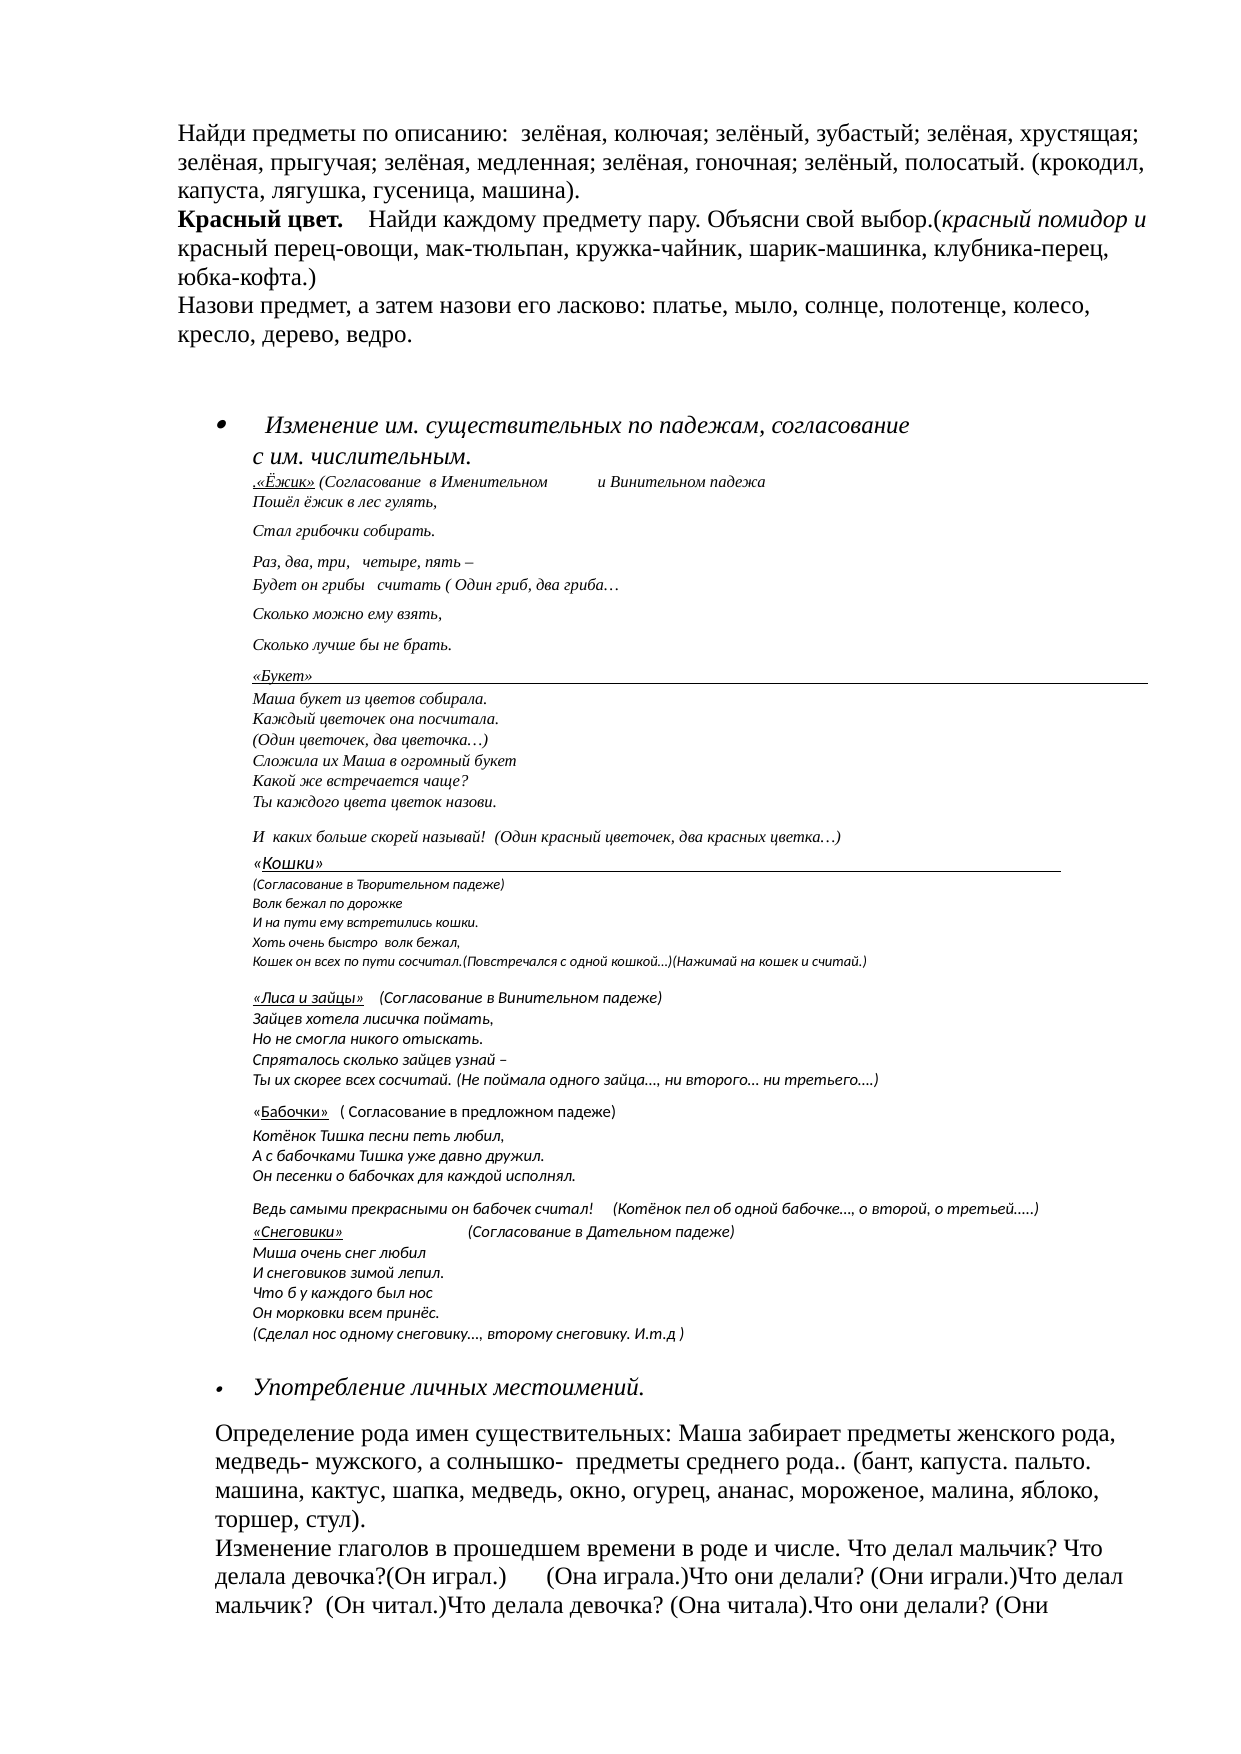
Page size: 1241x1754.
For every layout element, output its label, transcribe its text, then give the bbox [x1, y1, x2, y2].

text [177, 118, 1152, 348]
list Изменение им. существительных по падежам, согласование с им. числительным. .«Ёжик» (Согласование в Именительном и Винительном падежа Пошёл ёжик в лес гулять, Стал грибочки собирать. Раз, два, три, четыре, пять – Будет он грибы считать ( Один гриб, два гриба… Сколько можно ему взять, Сколько лучше бы не брать. «Букет» Маша букет из цветов собирала. Каждый цветочек она посчитала. (Один цветочек, два цветочка…) Сложила их Маша в огромный букет Какой же встречается чаще? Ты каждого цвета цветок назови. И каких больше скорей называй! (Один красный цветочек, два красных цветка…) «Кошки» (Согласование в Творительном падеже) Волк бежал по дорожке И на пути ему встретились кошки. Хоть очень быстро волк бежал, Кошек он всех по пути сосчитал.(Повстречался с одной кошкой…)(Нажимай на кошек и считай.) [215, 410, 1152, 970]
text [215, 1418, 1152, 1619]
list «Лиса и зайцы» (Согласование в Винительном падеже) Зайцев хотела лисичка поймать, Но не смогла никого отыскать. Спряталось сколько зайцев узнай – Ты их скорее всех сосчитай. (Не поймала одного зайца…, ни второго… ни третьего….) «Бабочки» ( Согласование в предложном падеже) Котёнок Тишка песни петь любил, А с бабочками Тишка уже давно дружил. Он песенки о бабочках для каждой исполнял. Ведь самыми прекрасными он бабочек считал! (Котёнок пел об одной бабочке…, о второй, о третьей…..) «Снеговики» (Согласование в Дательном падеже) Миша очень снег любил И снеговиков зимой лепил. Что б у каждого был нос Он морковки всем принёс. (Сделал нос одному снеговику…, второму снеговику. И.т.д ) [252, 988, 1152, 1343]
list Употребление личных местоимений. [215, 1372, 1152, 1401]
